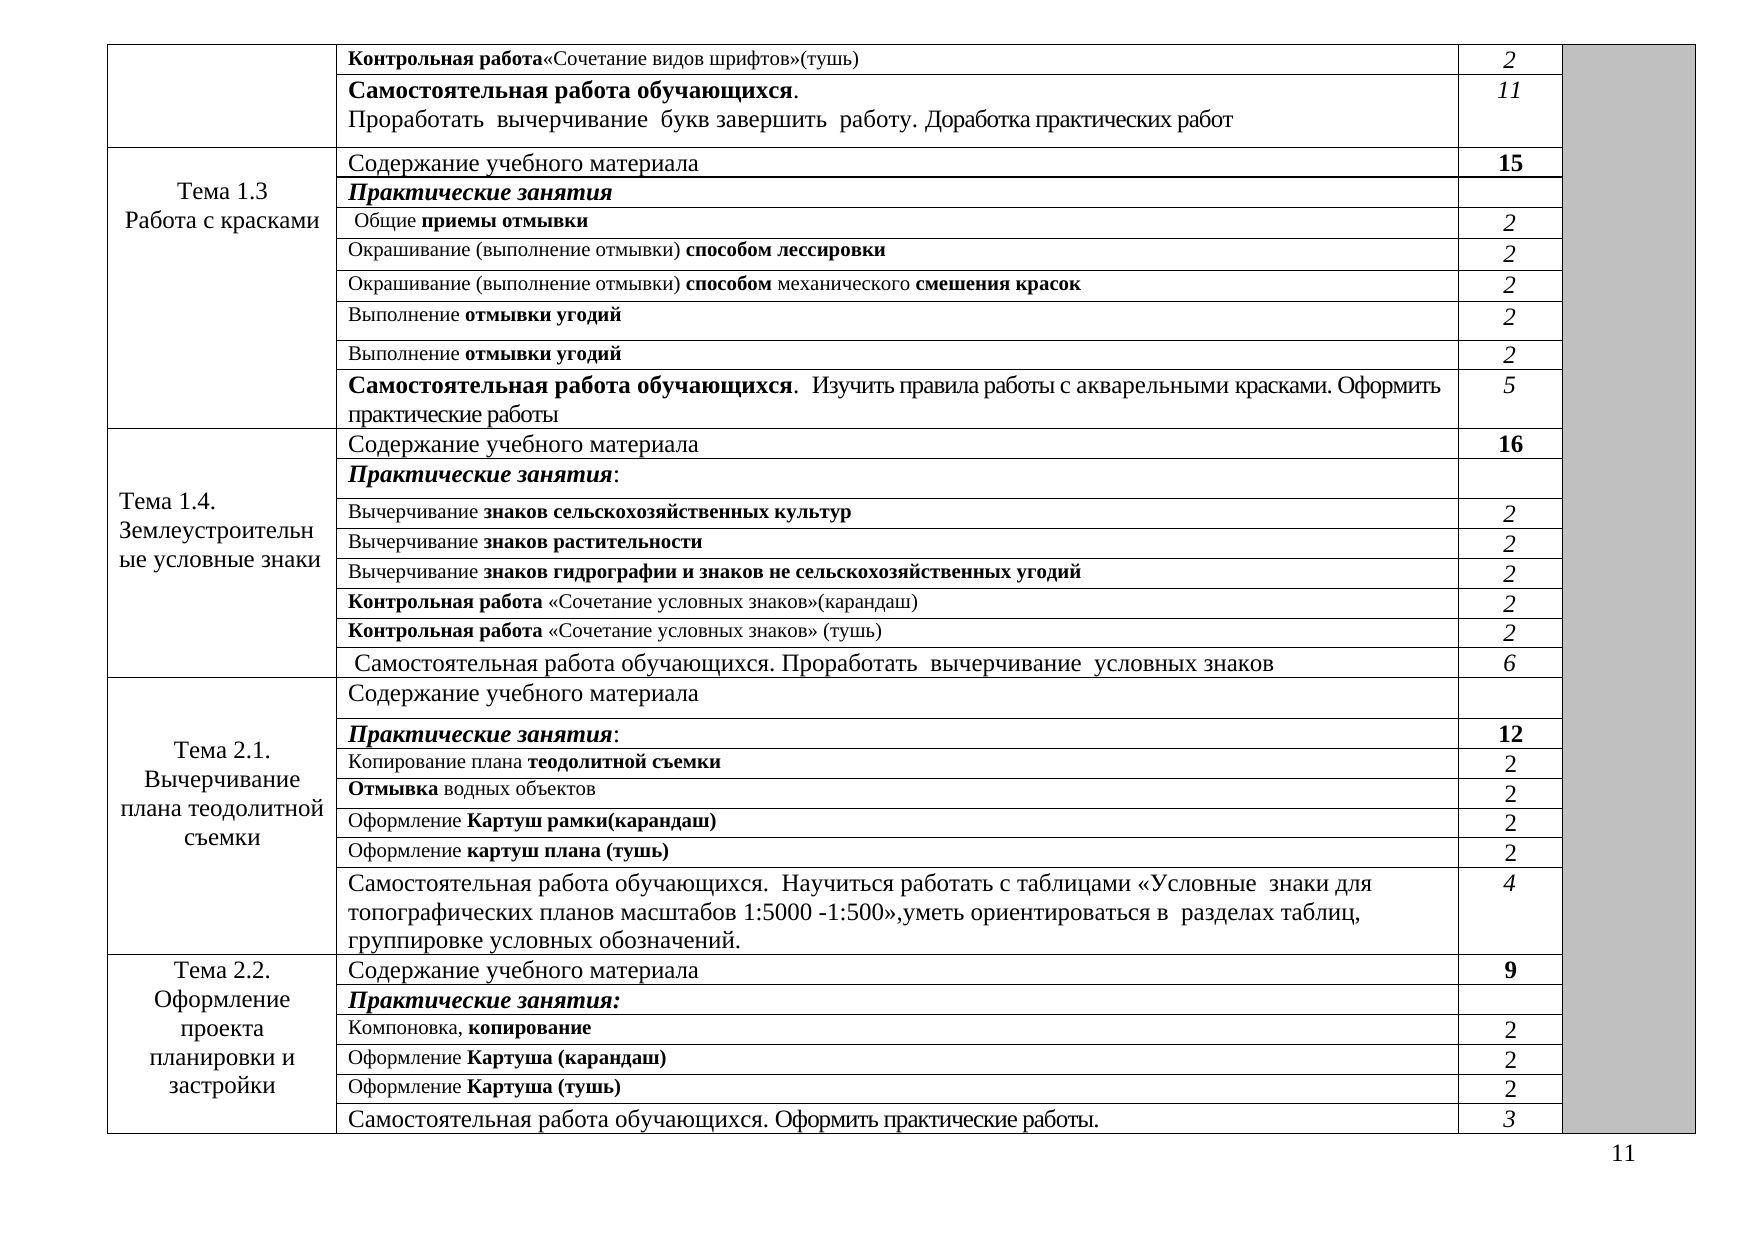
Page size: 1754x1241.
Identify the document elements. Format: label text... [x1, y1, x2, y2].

table_cell 9 [1459, 955, 1562, 984]
table_cell 11 [1459, 75, 1562, 147]
table_cell 2 [1459, 45, 1562, 74]
table_cell Оформление картуш плана (тушь) [337, 838, 1458, 867]
table_cell Практические занятия [337, 178, 1458, 207]
table_cell [1459, 678, 1562, 718]
table_cell Вычерчивание знаков растительности [337, 529, 1458, 558]
table_cell Оформление Картуша (карандаш) [337, 1045, 1458, 1073]
table_cell 6 [1459, 648, 1562, 677]
table_cell 2 [1459, 499, 1562, 528]
table_cell 2 [1459, 239, 1562, 269]
table_cell 12 [1459, 719, 1562, 748]
table_cell 2 [1459, 619, 1562, 647]
table_cell 2 [1459, 809, 1562, 837]
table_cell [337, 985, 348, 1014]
table_cell Окрашивание (выполнение отмывки) способом лессировки [337, 239, 1458, 269]
table_cell Компоновка, копирование [337, 1015, 1458, 1044]
table_cell Тема 1.3 Работа с красками [108, 148, 336, 428]
table_cell Контрольная работа«Сочетание видов шрифтов»(тушь) [337, 45, 1458, 74]
table_cell [1459, 178, 1562, 207]
table_cell 15 [1459, 148, 1562, 176]
table_cell Тема 1.4. Землеустроительные условные знаки [108, 429, 336, 677]
table_cell [1459, 985, 1562, 1014]
table_cell Выполнение отмывки угодий [337, 302, 1458, 339]
table_cell Тема 2.1. Вычерчивание плана теодолитной съемки [108, 678, 336, 954]
table_cell Практические занятия: [337, 719, 1458, 748]
table_cell 2 [1459, 208, 1562, 238]
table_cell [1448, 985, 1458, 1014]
table_cell Содержание учебного материала [337, 148, 1458, 176]
table_cell Самостоятельная работа обучающихся. Научиться работать с таблицами «Условные знаки для топографических планов масштабов 1:5000 -1:500»,уметь ориентироваться в разделах таблиц, группировке условных обозначений. [337, 868, 1458, 954]
table_cell Содержание учебного материала [337, 955, 1458, 984]
table_cell 2 [1459, 779, 1562, 807]
table_cell Оформление Картуша (тушь) [337, 1075, 1458, 1103]
table_cell Оформление Картуш рамки(карандаш) [337, 809, 1458, 837]
table_cell 2 [1459, 1075, 1562, 1103]
table_cell Самостоятельная работа обучающихся. Оформить практические работы. [337, 1104, 1458, 1133]
table_cell 2 [1459, 341, 1562, 369]
table_cell 2 [1459, 529, 1562, 558]
table_cell 5 [1459, 370, 1562, 428]
table_cell Тема 2.2. Оформление проекта планировки и застройки [108, 955, 336, 1133]
table_cell Содержание учебного материала [337, 429, 1458, 458]
table_cell 2 [1459, 271, 1562, 301]
table_cell Контрольная работа «Сочетание условных знаков» (тушь) [337, 619, 1458, 647]
table_cell Самостоятельная работа обучающихся. Проработать вычерчивание условных знаков [337, 648, 1458, 677]
table_cell Содержание учебного материала [337, 678, 1458, 718]
table_cell 2 [1459, 838, 1562, 867]
table_cell Самостоятельная работа обучающихся. Изучить правила работы с акварельными красками. Оформить практические работы [337, 370, 1458, 428]
table_cell 3 [1459, 1104, 1562, 1133]
table_cell 2 [1459, 1045, 1562, 1073]
table_cell 2 [1459, 1015, 1562, 1044]
table_cell Отмывка водных объектов [337, 779, 1458, 807]
table_cell Вычерчивание знаков сельскохозяйственных культур [337, 499, 1458, 528]
table_cell Общие приемы отмывки [337, 208, 1458, 238]
table_cell 2 [1459, 589, 1562, 617]
table_cell [1459, 459, 1562, 498]
table_cell Окрашивание (выполнение отмывки) способом механического смешения красок [337, 271, 1458, 301]
table_cell 16 [1459, 429, 1562, 458]
table_cell Контрольная работа «Сочетание условных знаков»(карандаш) [337, 589, 1458, 617]
table_cell Вычерчивание знаков гидрографии и знаков не сельскохозяйственных угодий [337, 559, 1458, 588]
table_cell Копирование плана теодолитной съемки [337, 749, 1458, 778]
table_cell 2 [1459, 559, 1562, 588]
table_cell 4 [1459, 868, 1562, 954]
table_cell Выполнение отмывки угодий [337, 341, 1458, 369]
table_cell 2 [1459, 302, 1562, 339]
table_cell Практические занятия: [337, 459, 1458, 498]
table_cell 2 [1459, 749, 1562, 778]
table_cell Самостоятельная работа обучающихся. Проработать вычерчивание букв завершить работу. Доработка практических работ [337, 75, 1458, 147]
